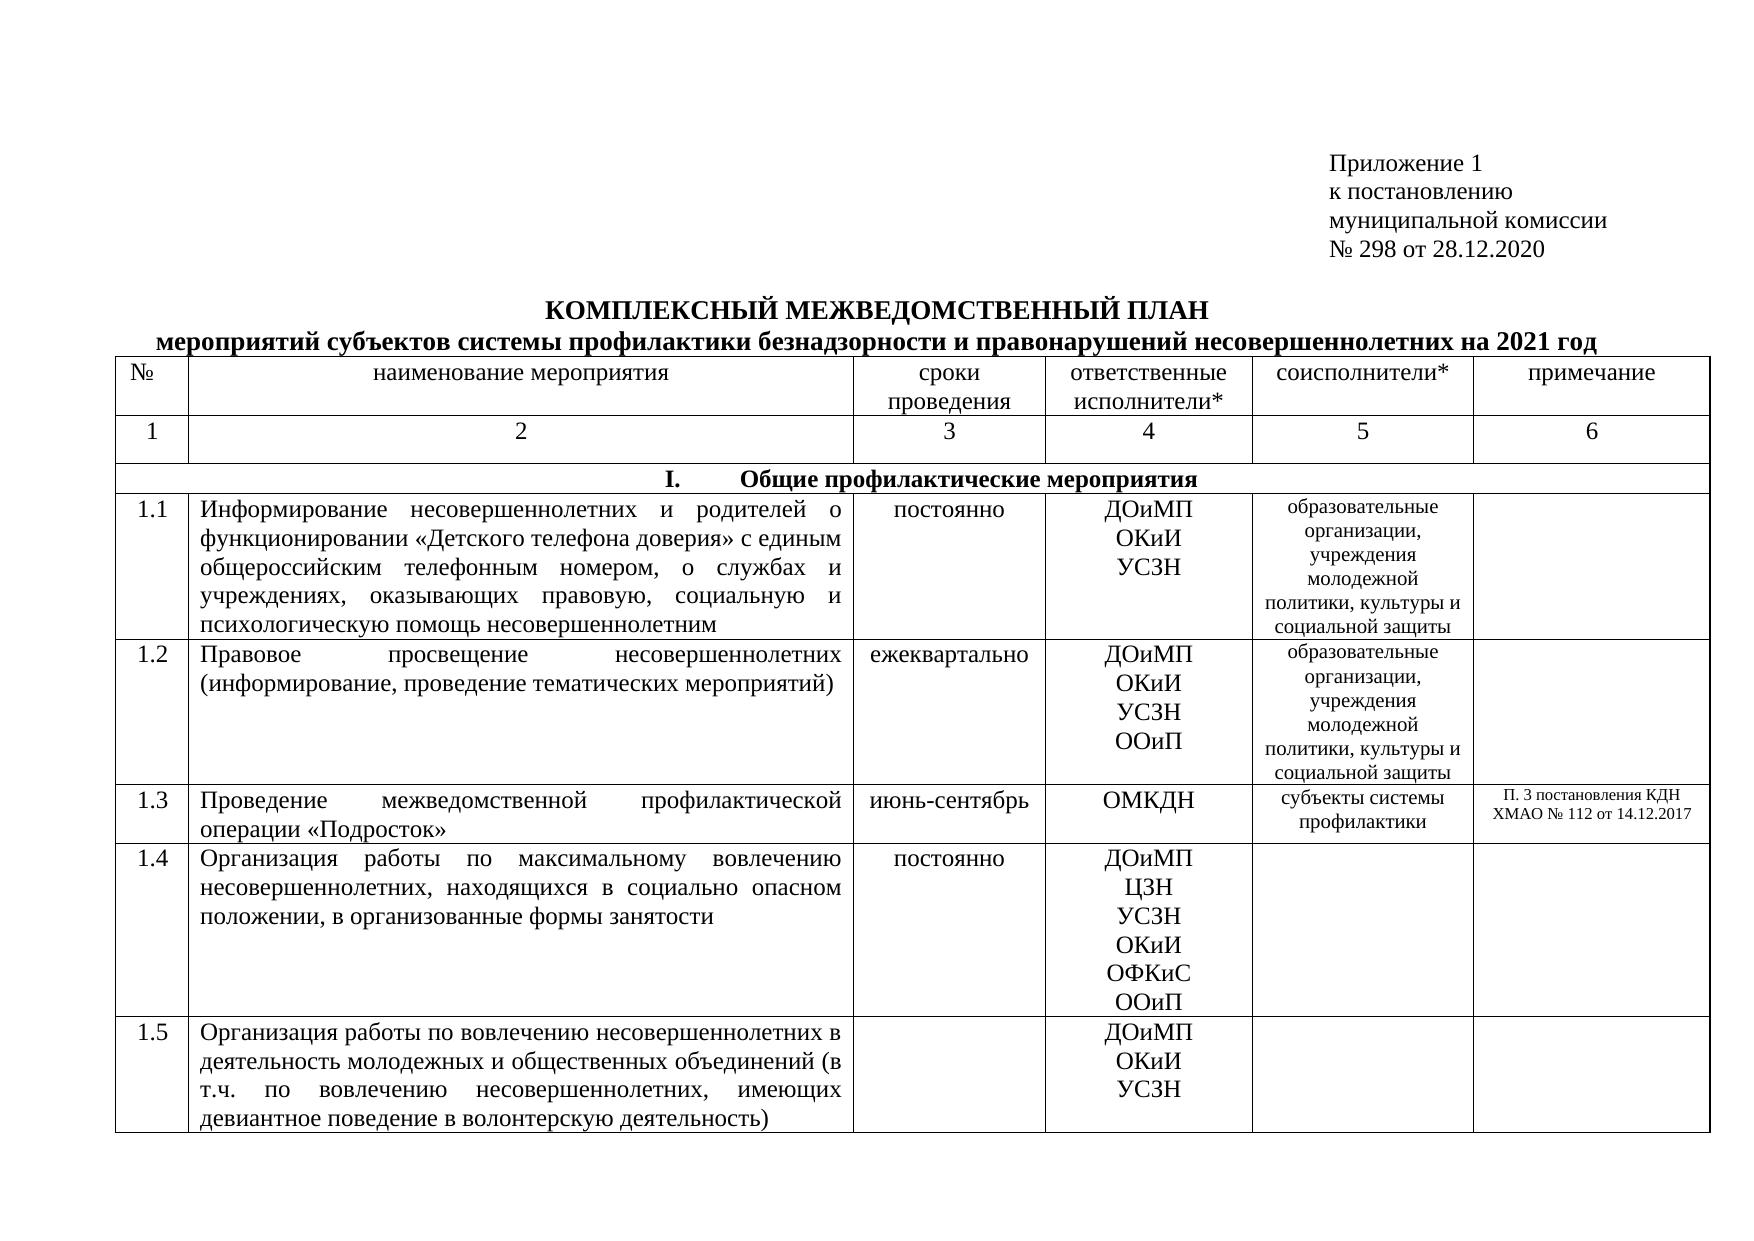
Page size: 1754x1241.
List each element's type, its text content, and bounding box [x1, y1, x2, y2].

table_cell [1474, 640, 1709, 784]
table_cell образовательные организации, учреждения молодежной политики, культуры и социальной защиты [1253, 640, 1473, 784]
table_cell ДОиМП ОКиИ УСЗН [1046, 1017, 1252, 1132]
table_cell Организация работы по максимальному вовлечению несовершеннолетних, находящихся в социально опасном положении, в организованные формы занятости [189, 844, 853, 1016]
table_cell ОМКДН [1046, 785, 1252, 842]
table_header № [116, 357, 188, 415]
table_header сроки проведения [854, 357, 1045, 415]
table_header наименование мероприятия [189, 357, 853, 415]
table_cell [116, 1017, 188, 1132]
table_cell 4 [1046, 416, 1252, 463]
text мероприятий субъектов системы профилактики безнадзорности и правонарушений несовершеннолетних на 2021 год [118, 325, 1636, 356]
table_cell ДОиМП ЦЗН УСЗН ОКиИ ОФКиС ООиП [1046, 844, 1252, 1016]
table_cell образовательные организации, учреждения молодежной политики, культуры и социальной защиты [1253, 494, 1473, 638]
table_cell [1474, 844, 1709, 1016]
table_cell [116, 494, 188, 638]
text Приложение 1 [1329, 148, 1636, 176]
table_cell [116, 844, 188, 1016]
table_cell субъекты системы профилактики [1253, 785, 1473, 842]
table_cell ДОиМП ОКиИ УСЗН [1046, 494, 1252, 638]
table_cell [854, 1017, 1045, 1132]
table_header примечание [1474, 357, 1709, 415]
table_cell постоянно [854, 844, 1045, 1016]
table_cell [1253, 844, 1473, 1016]
table_cell Организация работы по вовлечению несовершеннолетних в деятельность молодежных и общественных объединений (в т.ч. по вовлечению несовершеннолетних, имеющих девиантное поведение в волонтерскую деятельность) [189, 1017, 853, 1132]
table_cell ежеквартально [854, 640, 1045, 784]
table_cell [1474, 494, 1709, 638]
table_cell [116, 785, 188, 842]
text Комплексный межведомственный ПЛАН [118, 294, 1636, 325]
table_cell 6 [1474, 416, 1709, 463]
table_cell [1253, 1017, 1473, 1132]
text № 298 от 28.12.2020 [1329, 234, 1636, 263]
table_cell [1474, 1017, 1709, 1132]
table_cell 3 [854, 416, 1045, 463]
table_cell Общие профилактические мероприятия [116, 464, 1709, 493]
table_cell 2 [189, 416, 853, 463]
text к постановлению муниципальной комиссии [1329, 176, 1636, 234]
table_cell Правовое просвещение несовершеннолетних (информирование, проведение тематических мероприятий) [189, 640, 853, 784]
table_cell постоянно [854, 494, 1045, 638]
table_cell Информирование несовершеннолетних и родителей о функционировании «Детского телефона доверия» с единым общероссийским телефонным номером, о службах и учреждениях, оказывающих правовую, социальную и психологическую помощь несовершеннолетним [189, 494, 853, 638]
table_header соисполнители* [1253, 357, 1473, 415]
table_cell [116, 640, 188, 784]
table_cell июнь-сентябрь [854, 785, 1045, 842]
table_cell ДОиМП ОКиИ УСЗН ООиП [1046, 640, 1252, 784]
table_cell 5 [1253, 416, 1473, 463]
table_cell 1 [116, 416, 188, 463]
table_cell П. 3 постановления КДН ХМАО № 112 от 14.12.2017 [1474, 785, 1709, 842]
table_cell Проведение межведомственной профилактической операции «Подросток» [189, 785, 853, 842]
table_header ответственные исполнители* [1046, 357, 1252, 415]
